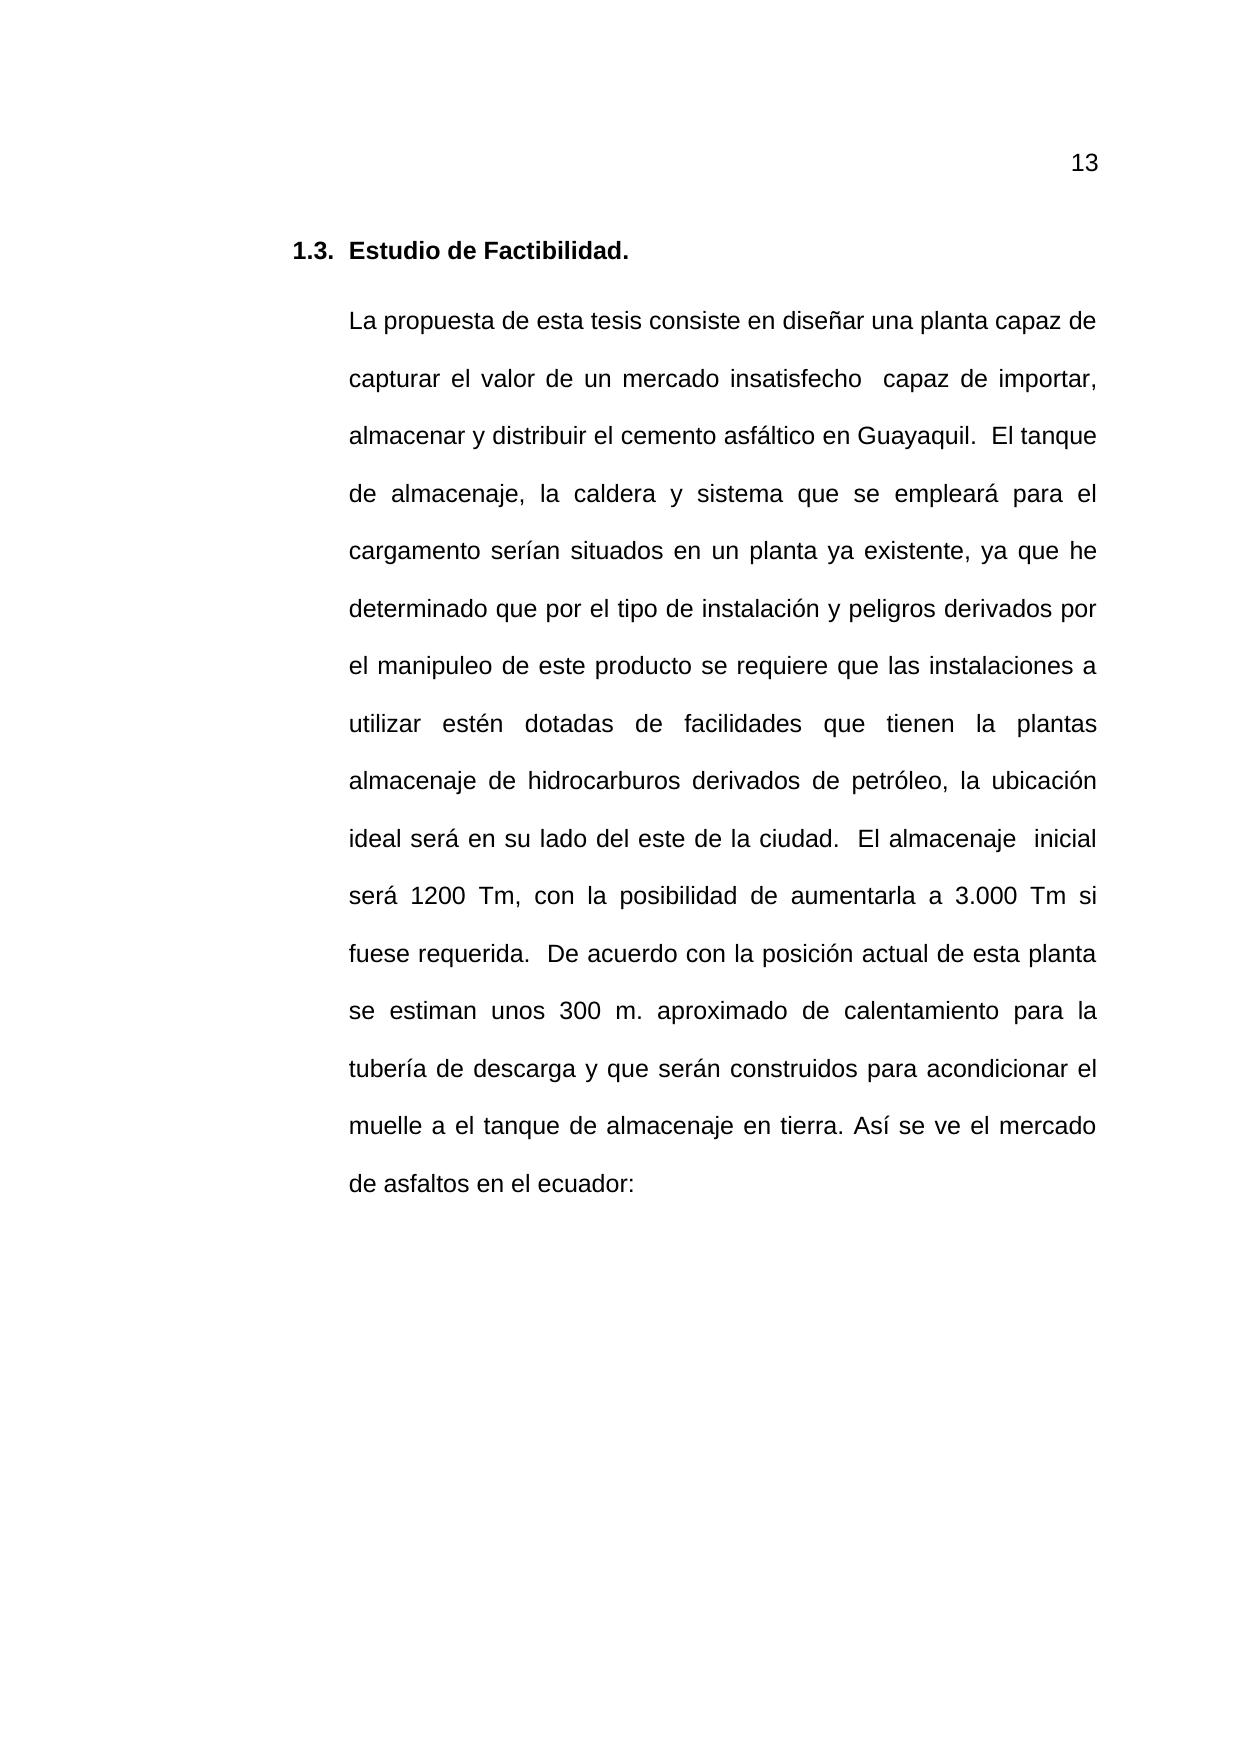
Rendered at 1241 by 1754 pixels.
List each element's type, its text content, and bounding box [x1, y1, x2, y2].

list La propuesta de esta tesis consiste en diseñar una planta capaz de capturar el valor de un mercado insatisfecho capaz de importar, almacenar y distribuir el cemento asfáltico en Guayaquil. El tanque de almacenaje, la caldera y sistema que se empleará para el cargamento serían situados en un planta ya existente, ya que he determinado que por el tipo de instalación y peligros derivados por el manipuleo de este producto se requiere que las instalaciones a utilizar estén dotadas de facilidades que tienen la plantas almacenaje de hidrocarburos derivados de petróleo, la ubicación ideal será en su lado del este de la ciudad. El almacenaje inicial será 1200 Tm, con la posibilidad de aumentarla a 3.000 Tm si fuese requerida. De acuerdo con la posición actual de esta planta se estiman unos 300 m. aproximado de calentamiento para la tubería de descarga y que serán construidos para acondicionar el muelle a el tanque de almacenaje en tierra. Así se ve el mercado de asfaltos en el ecuador: [349, 306, 1098, 1197]
subtitle Estudio de Factibilidad. [292, 236, 1098, 265]
